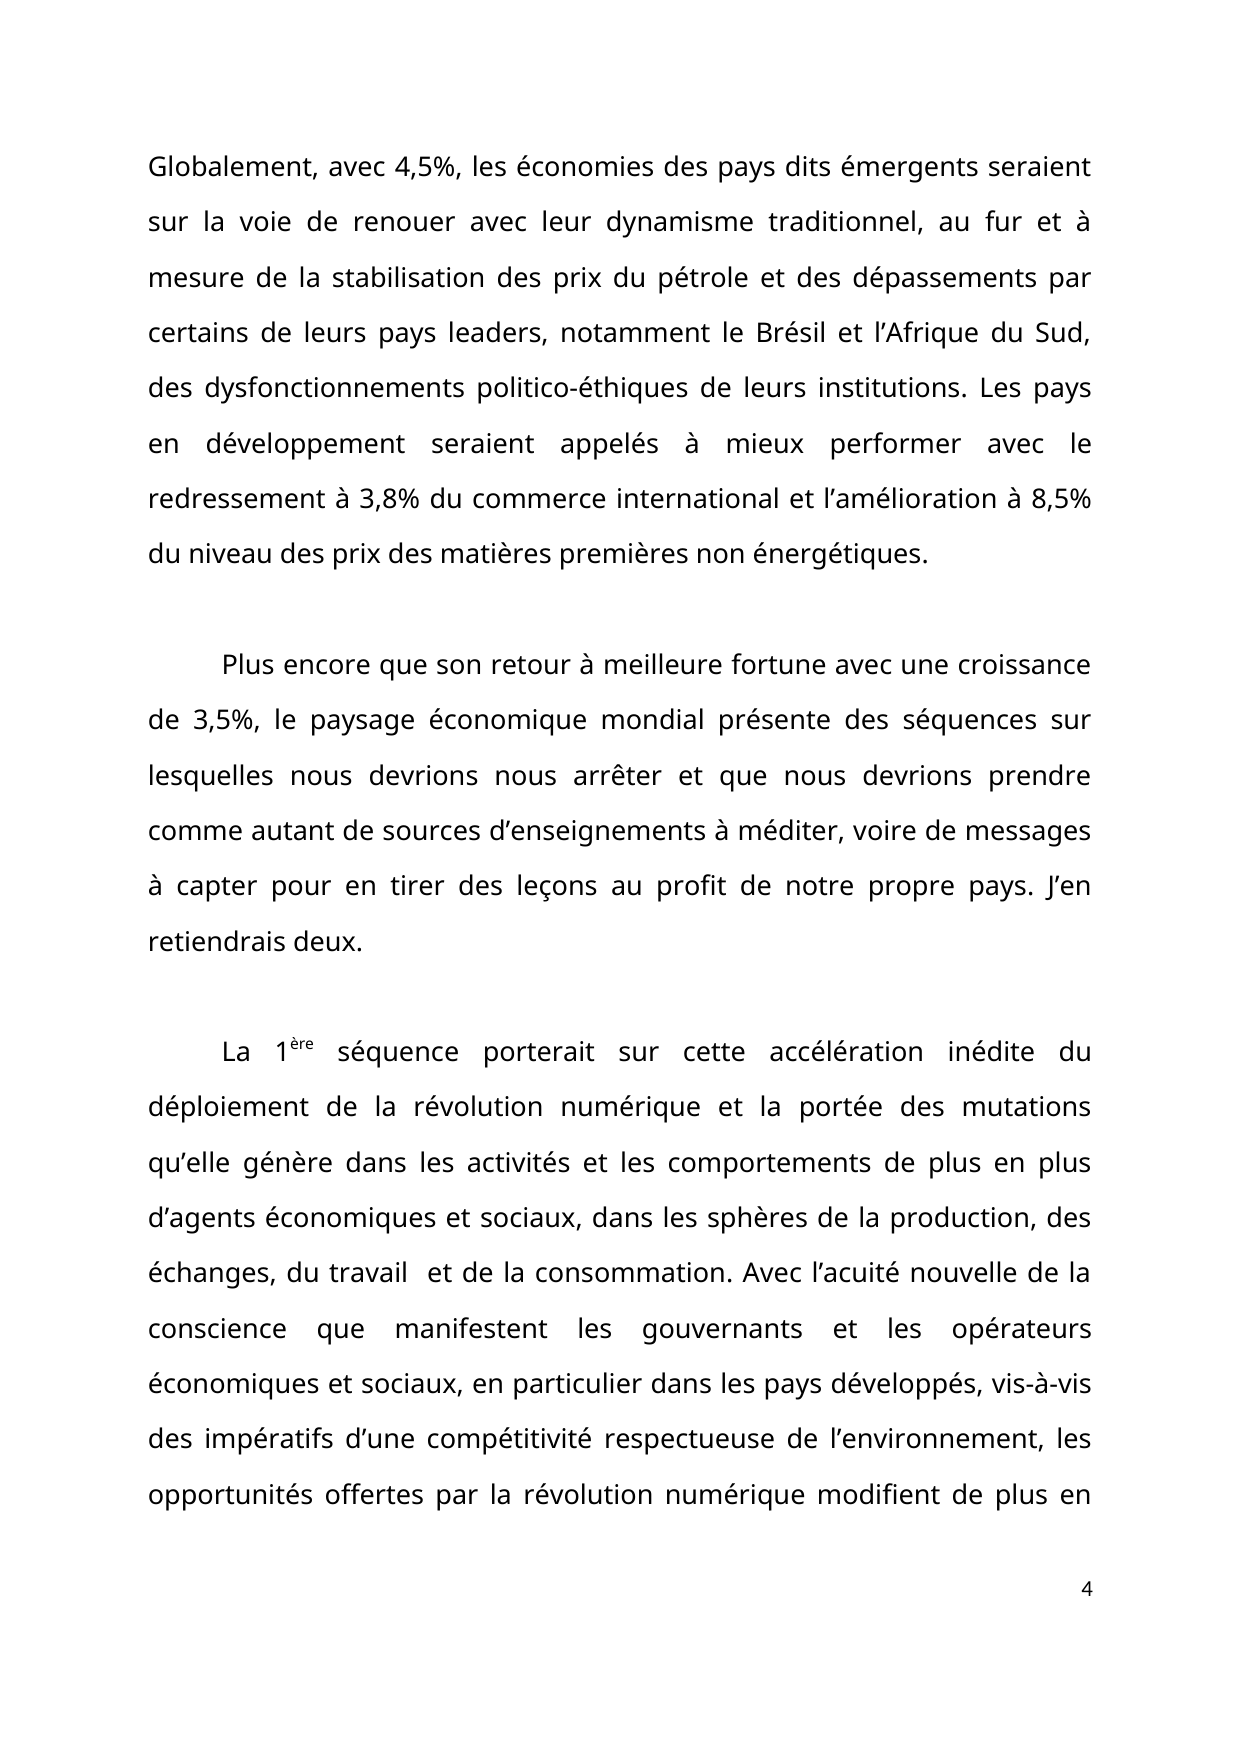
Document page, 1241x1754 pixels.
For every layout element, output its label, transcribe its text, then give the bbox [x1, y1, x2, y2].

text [148, 148, 1093, 572]
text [148, 1033, 1093, 1512]
text Plus encore que son retour à meilleure fortune avec une croissance de 3,5%, le paysage économique mondial présente des séquences sur lesquelles nous devrions nous arrêter et que nous devrions prendre comme autant de sources d’enseignements à méditer, voire de messages à capter pour en tirer des leçons au profit de notre propre pays. J’en retiendrais deux. [148, 645, 1093, 959]
